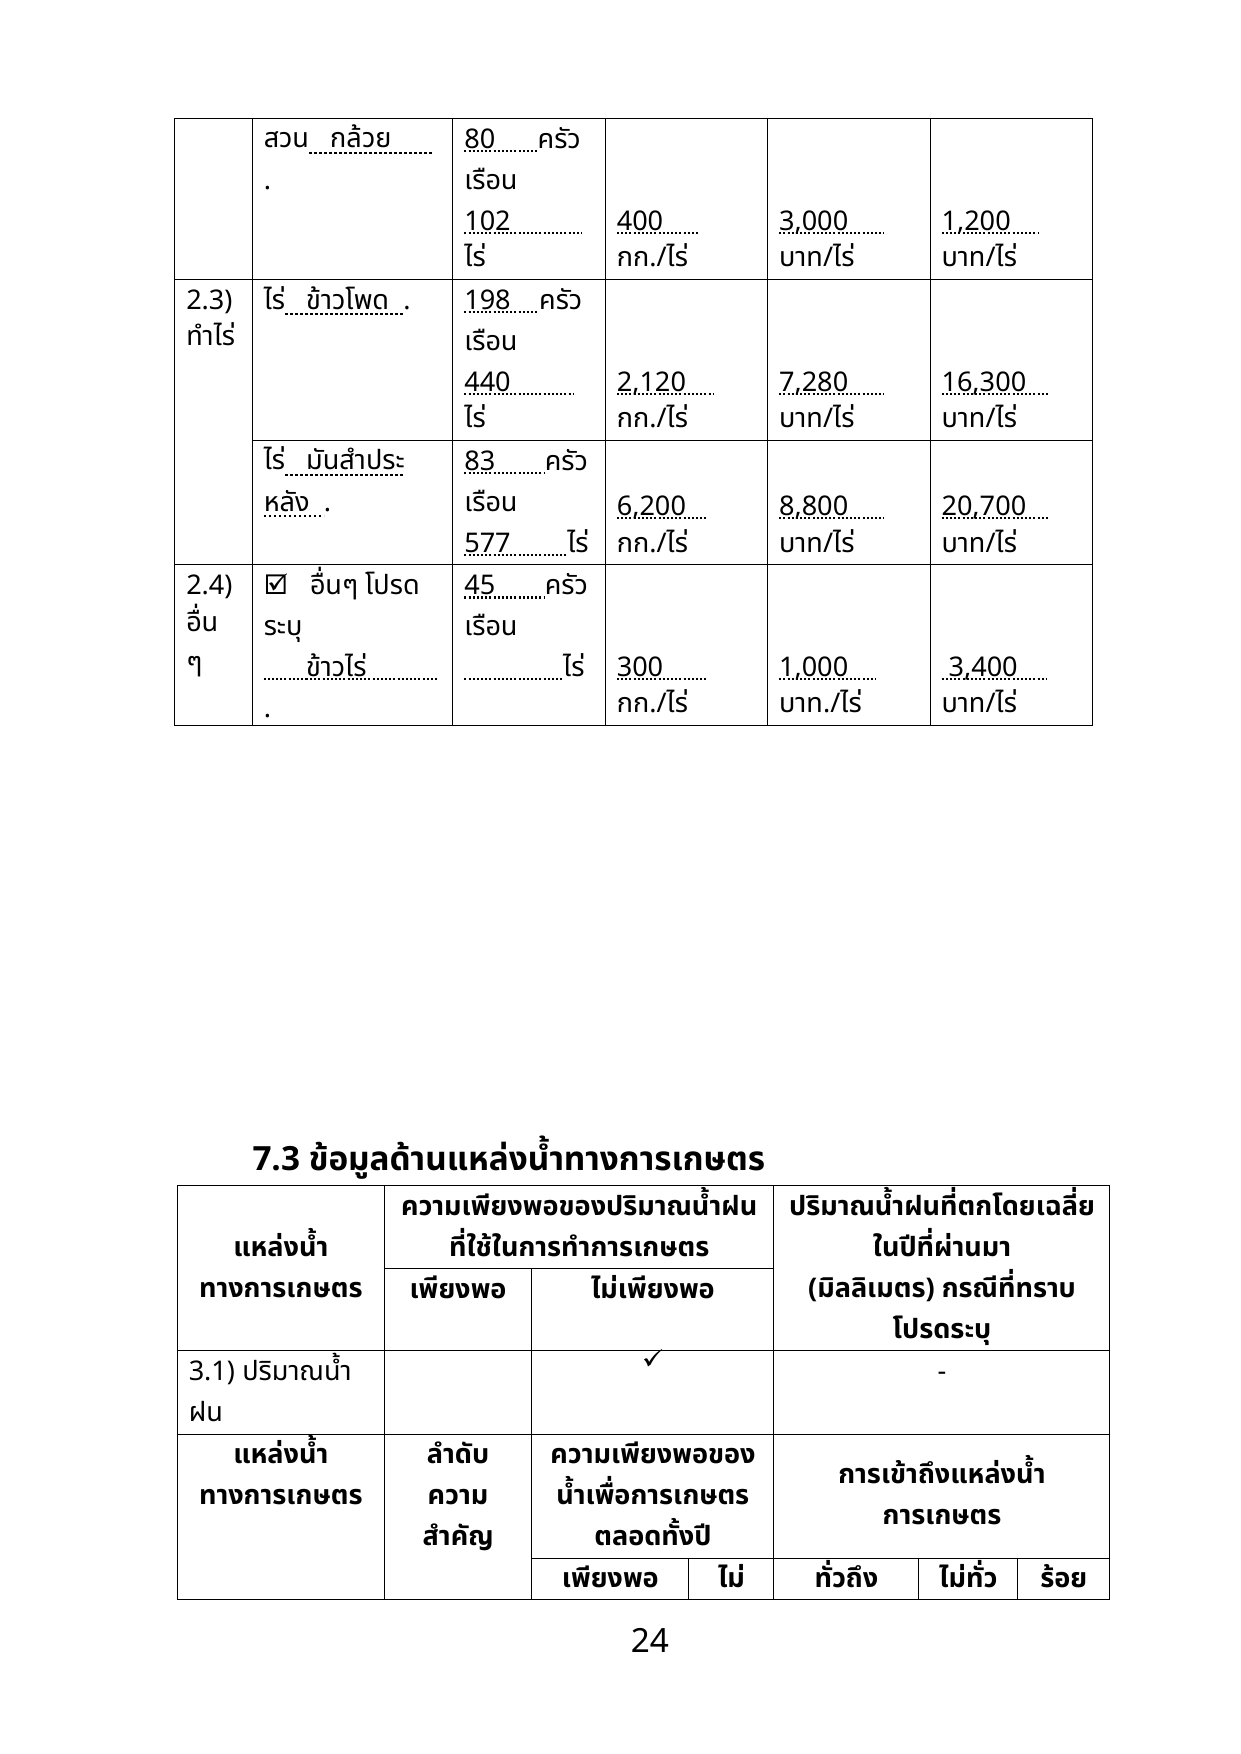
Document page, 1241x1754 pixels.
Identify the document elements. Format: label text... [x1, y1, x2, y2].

table_cell ไม่เพียงพอ [689, 1559, 773, 1599]
table_cell เพียงพอ [385, 1269, 531, 1350]
table_cell 400 กก./ไร่ [606, 119, 767, 279]
table_cell 83 ครัวเรือน 577 ไร่ [453, 441, 605, 564]
table_cell 300 กก./ไร่ [606, 565, 767, 725]
table_cell 20,700 บาท/ไร่ [931, 441, 1092, 564]
table_cell 1,200 บาท/ไร่ [931, 119, 1092, 279]
table_cell ทั่วถึง [774, 1559, 918, 1599]
table_cell 7,280 บาท/ไร่ [768, 280, 930, 440]
table_cell ไร่ มันสำประหลัง . [253, 441, 452, 564]
table_cell อื่นๆ โปรดระบุ ข้าวไร่ . [253, 565, 452, 725]
table_cell 3,000 บาท/ไร่ [768, 119, 930, 279]
table_cell การเข้าถึงแหล่งน้ำการเกษตร [774, 1435, 1109, 1557]
table_header ความเพียงพอของปริมาณน้ำฝนที่ใช้ในการทำการเกษตร [385, 1186, 773, 1268]
table_cell 45 ครัวเรือน ไร่ [453, 565, 605, 725]
table_cell 2.4) อื่น ๆ [175, 565, 252, 725]
table_cell - [774, 1351, 1109, 1433]
table_cell 16,300 บาท/ไร่ [931, 280, 1092, 440]
table_cell 80 ครัวเรือน 102 ไร่ [453, 119, 605, 279]
table_cell 1,000 บาท./ไร่ [768, 565, 930, 725]
table_cell แหล่งน้ำ ทางการเกษตร [178, 1435, 384, 1599]
table_cell ความเพียงพอของน้ำเพื่อการเกษตร ตลอดทั้งปี [532, 1435, 773, 1557]
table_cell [1018, 1559, 1109, 1599]
table_cell [385, 1351, 531, 1433]
table_cell 3,400 บาท/ไร่ [931, 565, 1092, 725]
table_cell ไร่ ข้าวโพด . [253, 280, 452, 440]
table_cell 2.3) ทำไร่ [175, 280, 252, 564]
table_cell ลำดับ ความสำคัญ [385, 1435, 531, 1599]
table_cell 198 ครัวเรือน 440 ไร่ [453, 280, 605, 440]
table_cell 3.1) ปริมาณน้ำฝน [178, 1351, 384, 1433]
table_cell เพียงพอ [532, 1559, 688, 1599]
table_header ปริมาณน้ำฝนที่ตกโดยเฉลี่ยในปีที่ผ่านมา (มิลลิเมตร) กรณีที่ทราบโปรดระบุ [774, 1186, 1109, 1350]
table_cell 8,800 บาท/ไร่ [768, 441, 930, 564]
table_cell ไม่ทั่วถึง [919, 1559, 1017, 1599]
text 7.3 ข้อมูลด้านแหล่งน้ำทางการเกษตร [177, 1135, 1122, 1185]
table_cell สวน กล้วย . [253, 119, 452, 279]
table_cell ไม่เพียงพอ [532, 1269, 773, 1350]
table_cell 2,120 กก./ไร่ [606, 280, 767, 440]
table_cell [532, 1351, 773, 1433]
table_header แหล่งน้ำ ทางการเกษตร [178, 1186, 384, 1350]
table_cell 6,200 กก./ไร่ [606, 441, 767, 564]
